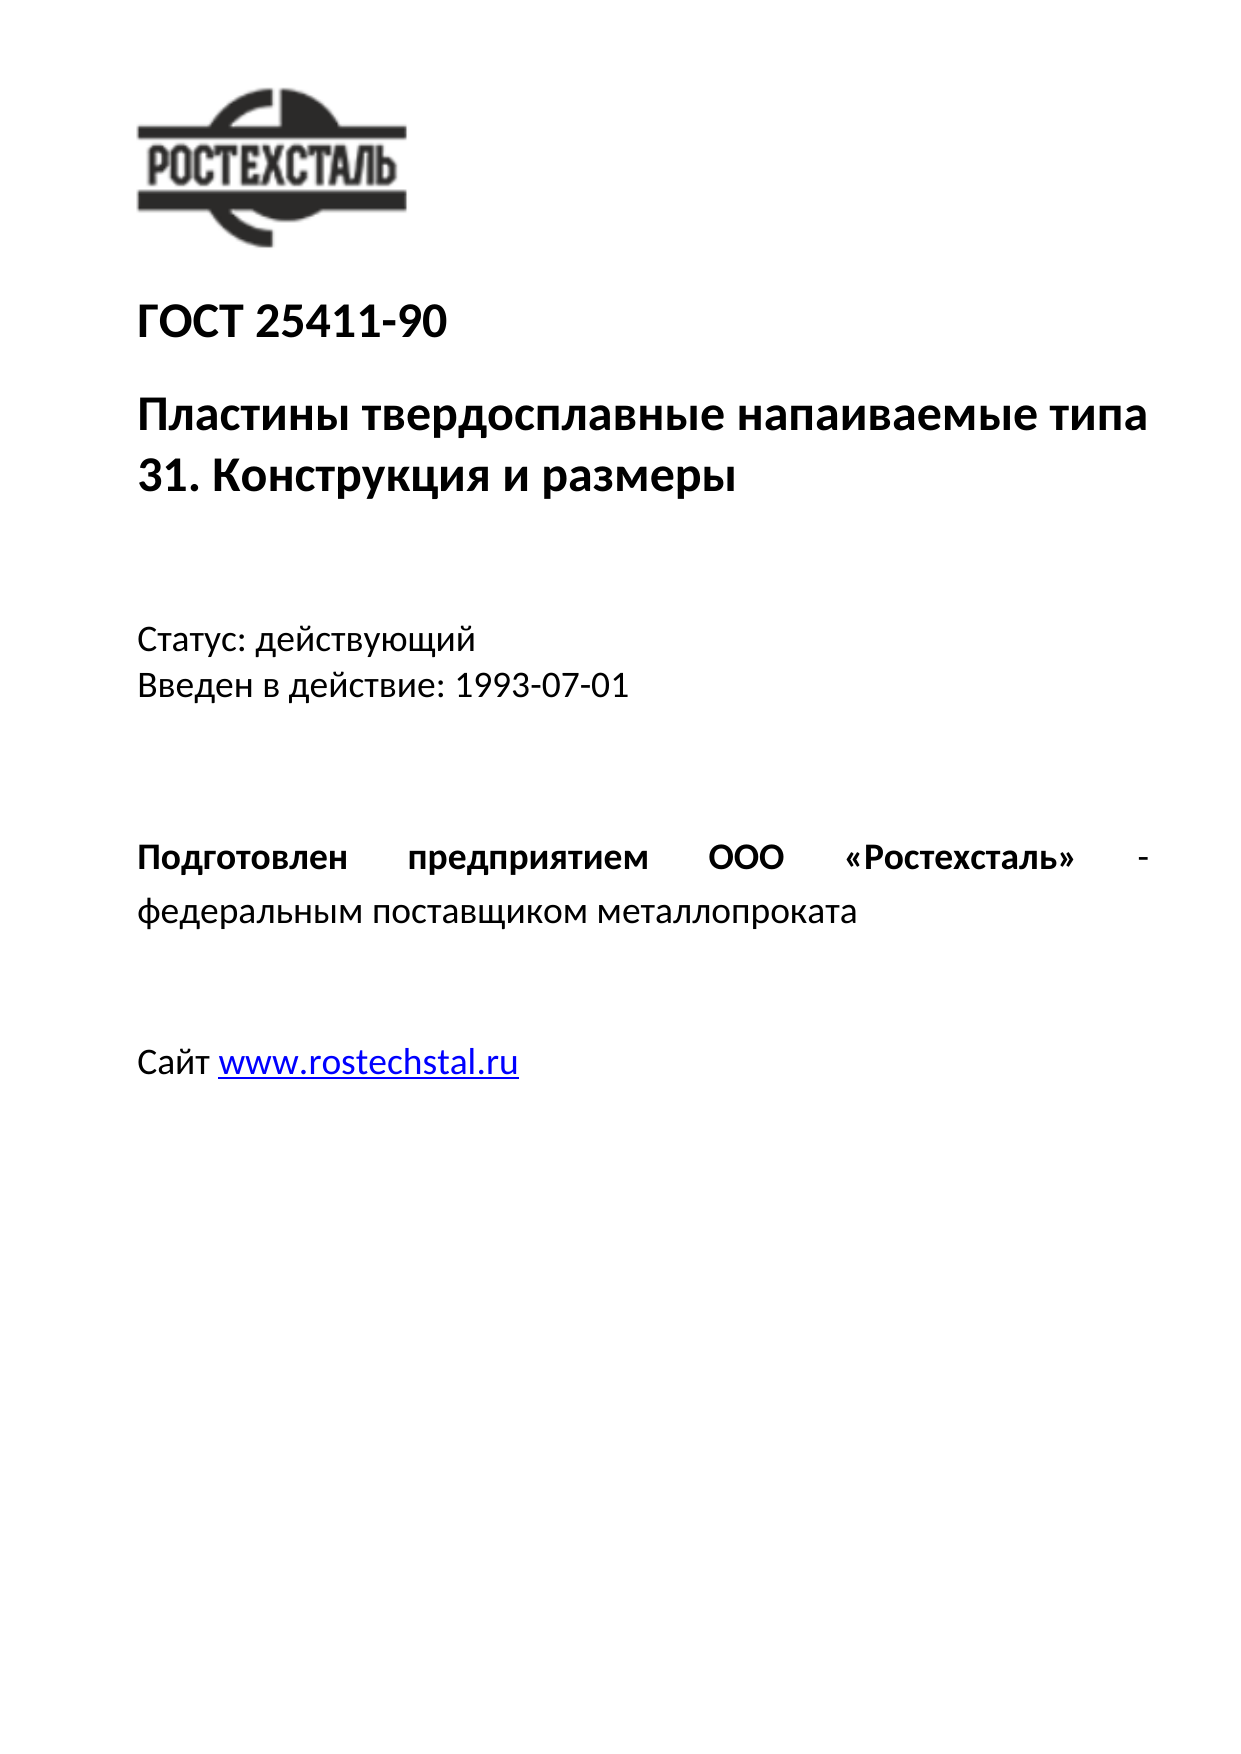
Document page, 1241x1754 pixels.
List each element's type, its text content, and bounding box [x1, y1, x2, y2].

text Подготовлен предприятием ООО «Ростехсталь» - федеральным поставщиком металлопроката [137, 833, 1149, 933]
picture [118, 77, 426, 263]
text Введен в действие: 1993-07-01 [137, 661, 1181, 706]
text Пластины твердосплавные напаиваемые типа 31. Конструкция и размеры [137, 382, 1183, 504]
text Статус: действующий [137, 615, 1181, 661]
text Сайт www.rostechstal.ru [137, 1038, 976, 1084]
text ГОСТ 25411-90 [137, 288, 1183, 349]
